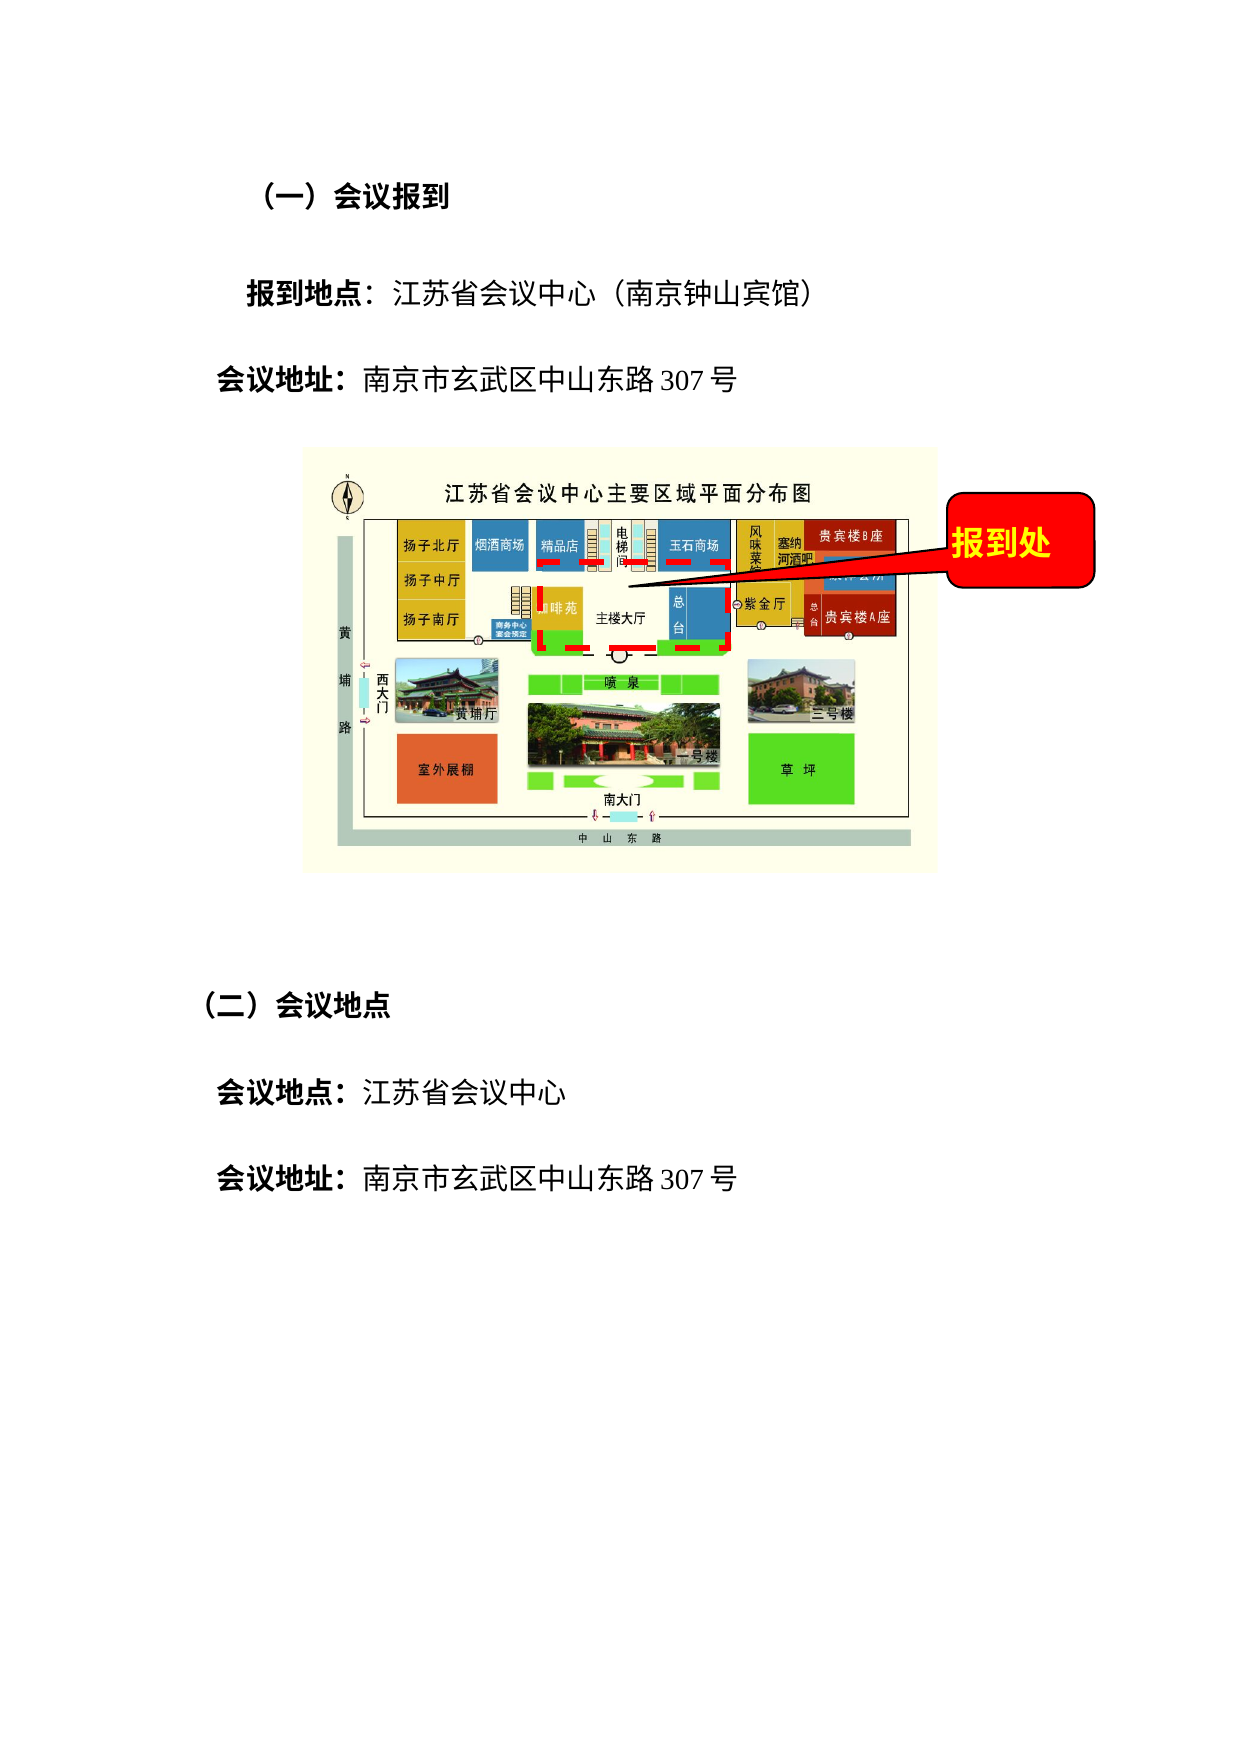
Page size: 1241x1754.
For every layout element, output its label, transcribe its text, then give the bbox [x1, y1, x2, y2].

picture [302, 447, 938, 873]
text 会议地点：江苏省会议中心 [187, 1058, 1053, 1123]
text （一）会议报到 报到地点：江苏省会议中心（南京钟山宾馆） [246, 162, 1053, 324]
text （二）会议地点 [187, 972, 1053, 1037]
text 会议地址：南京市玄武区中山东路307号 [187, 346, 1053, 411]
text 会议地址：南京市玄武区中山东路307号 [187, 1144, 1053, 1209]
